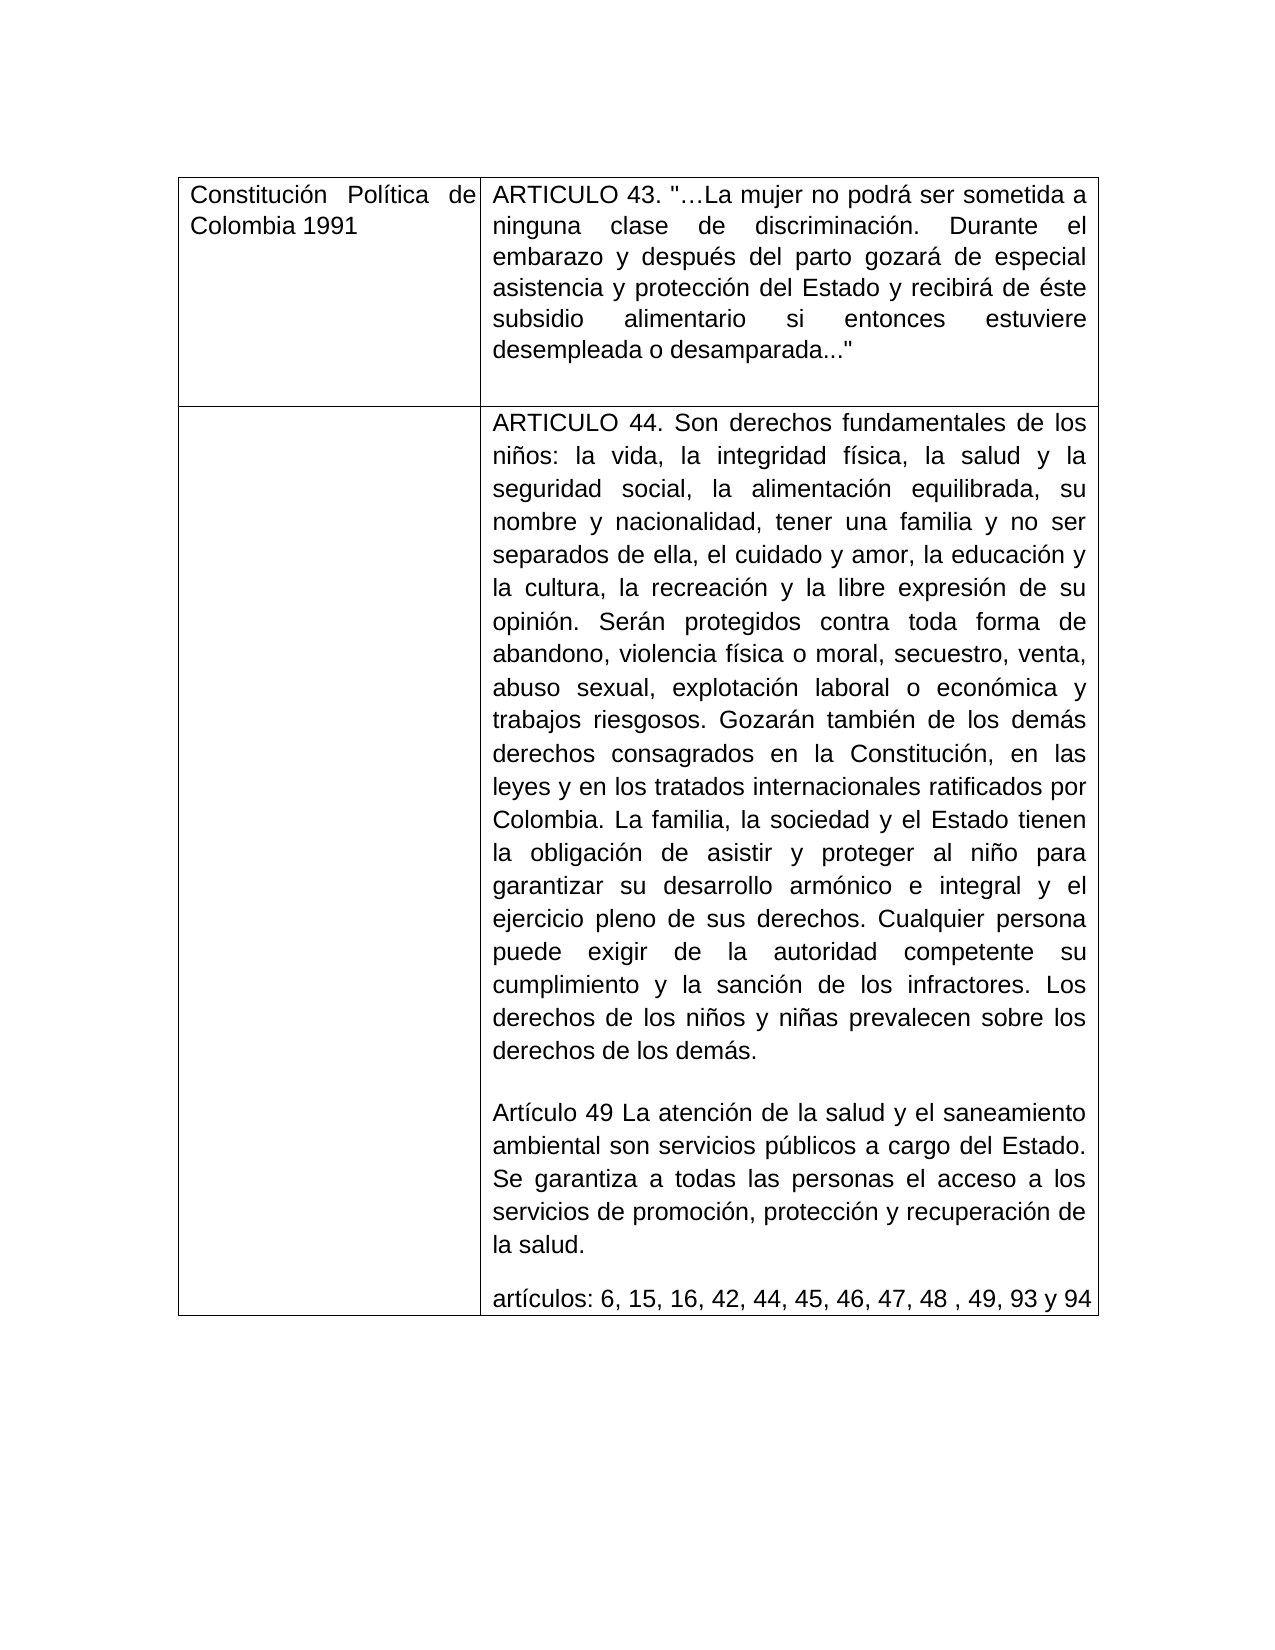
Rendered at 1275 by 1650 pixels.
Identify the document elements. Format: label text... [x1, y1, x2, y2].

table_cell Constitución Política de Colombia 1991 [179, 178, 480, 406]
table_cell ARTICULO 43. "…La mujer no podrá ser sometida a ninguna clase de discriminación. Durante el embarazo y después del parto gozará de especial asistencia y protección del Estado y recibirá de éste subsidio alimentario si entonces estuviere desempleada o desamparada..." [481, 178, 1098, 406]
table_cell [179, 407, 480, 1315]
table_cell ARTICULO 44. Son derechos fundamentales de los niños: la vida, la integridad física, la salud y la seguridad social, la alimentación equilibrada, su nombre y nacionalidad, tener una familia y no ser separados de ella, el cuidado y amor, la educación y la cultura, la recreación y la libre expresión de su opinión. Serán protegidos contra toda forma de abandono, violencia física o moral, secuestro, venta, abuso sexual, explotación laboral o económica y trabajos riesgosos. Gozarán también de los demás derechos consagrados en la Constitución, en las leyes y en los tratados internacionales ratificados por Colombia. La familia, la sociedad y el Estado tienen la obligación de asistir y proteger al niño para garantizar su desarrollo armónico e integral y el ejercicio pleno de sus derechos. Cualquier persona puede exigir de la autoridad competente su cumplimiento y la sanción de los infractores. Los derechos de los niños y niñas prevalecen sobre los derechos de los demás. Artículo 49 La atención de la salud y el saneamiento ambiental son servicios públicos a cargo del Estado. Se garantiza a todas las personas el acceso a los servicios de promoción, protección y recuperación de la salud. artículos: 6, 15, 16, 42, 44, 45, 46, 47, 48 , 49, 93 y 94 [481, 407, 1098, 1315]
